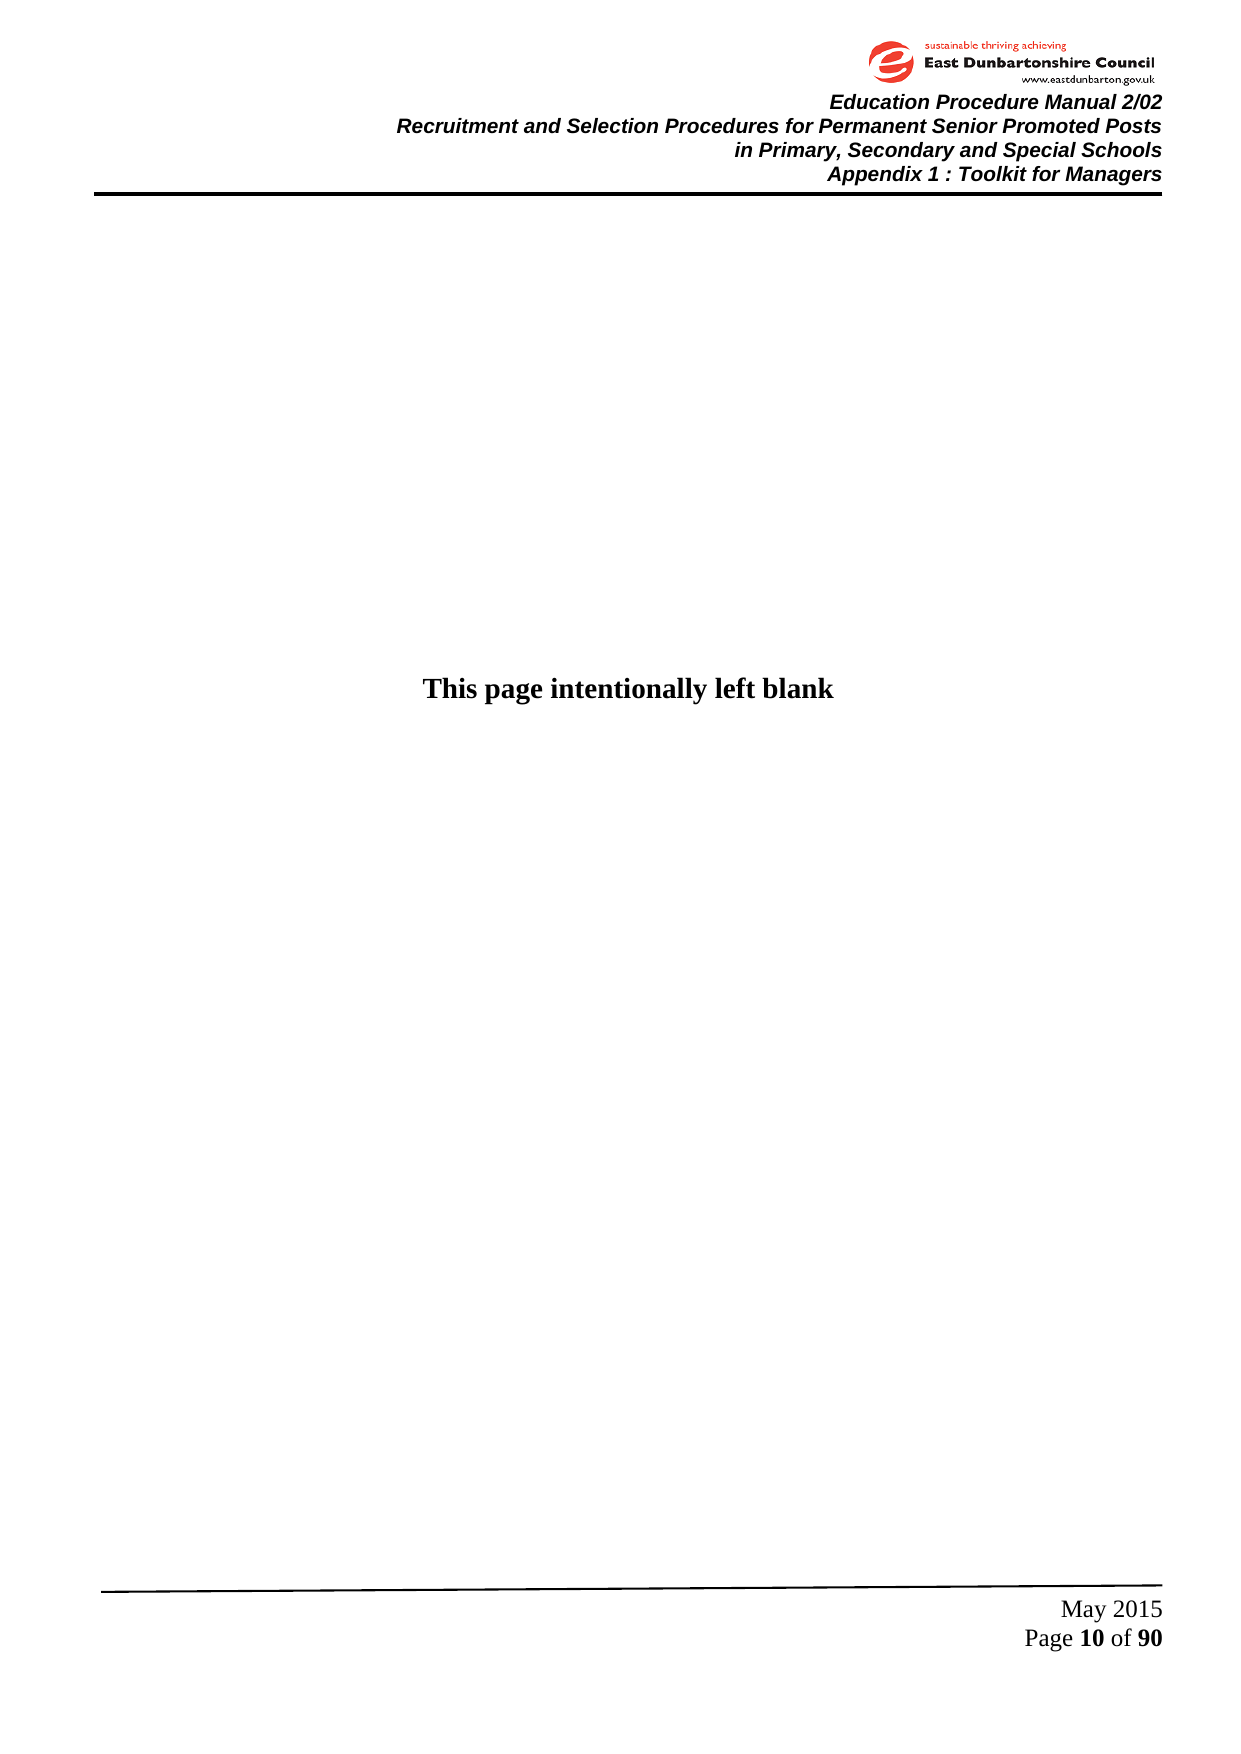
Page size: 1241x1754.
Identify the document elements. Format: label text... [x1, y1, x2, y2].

picture [861, 37, 1163, 90]
text This page intentionally left blank [94, 671, 1162, 704]
